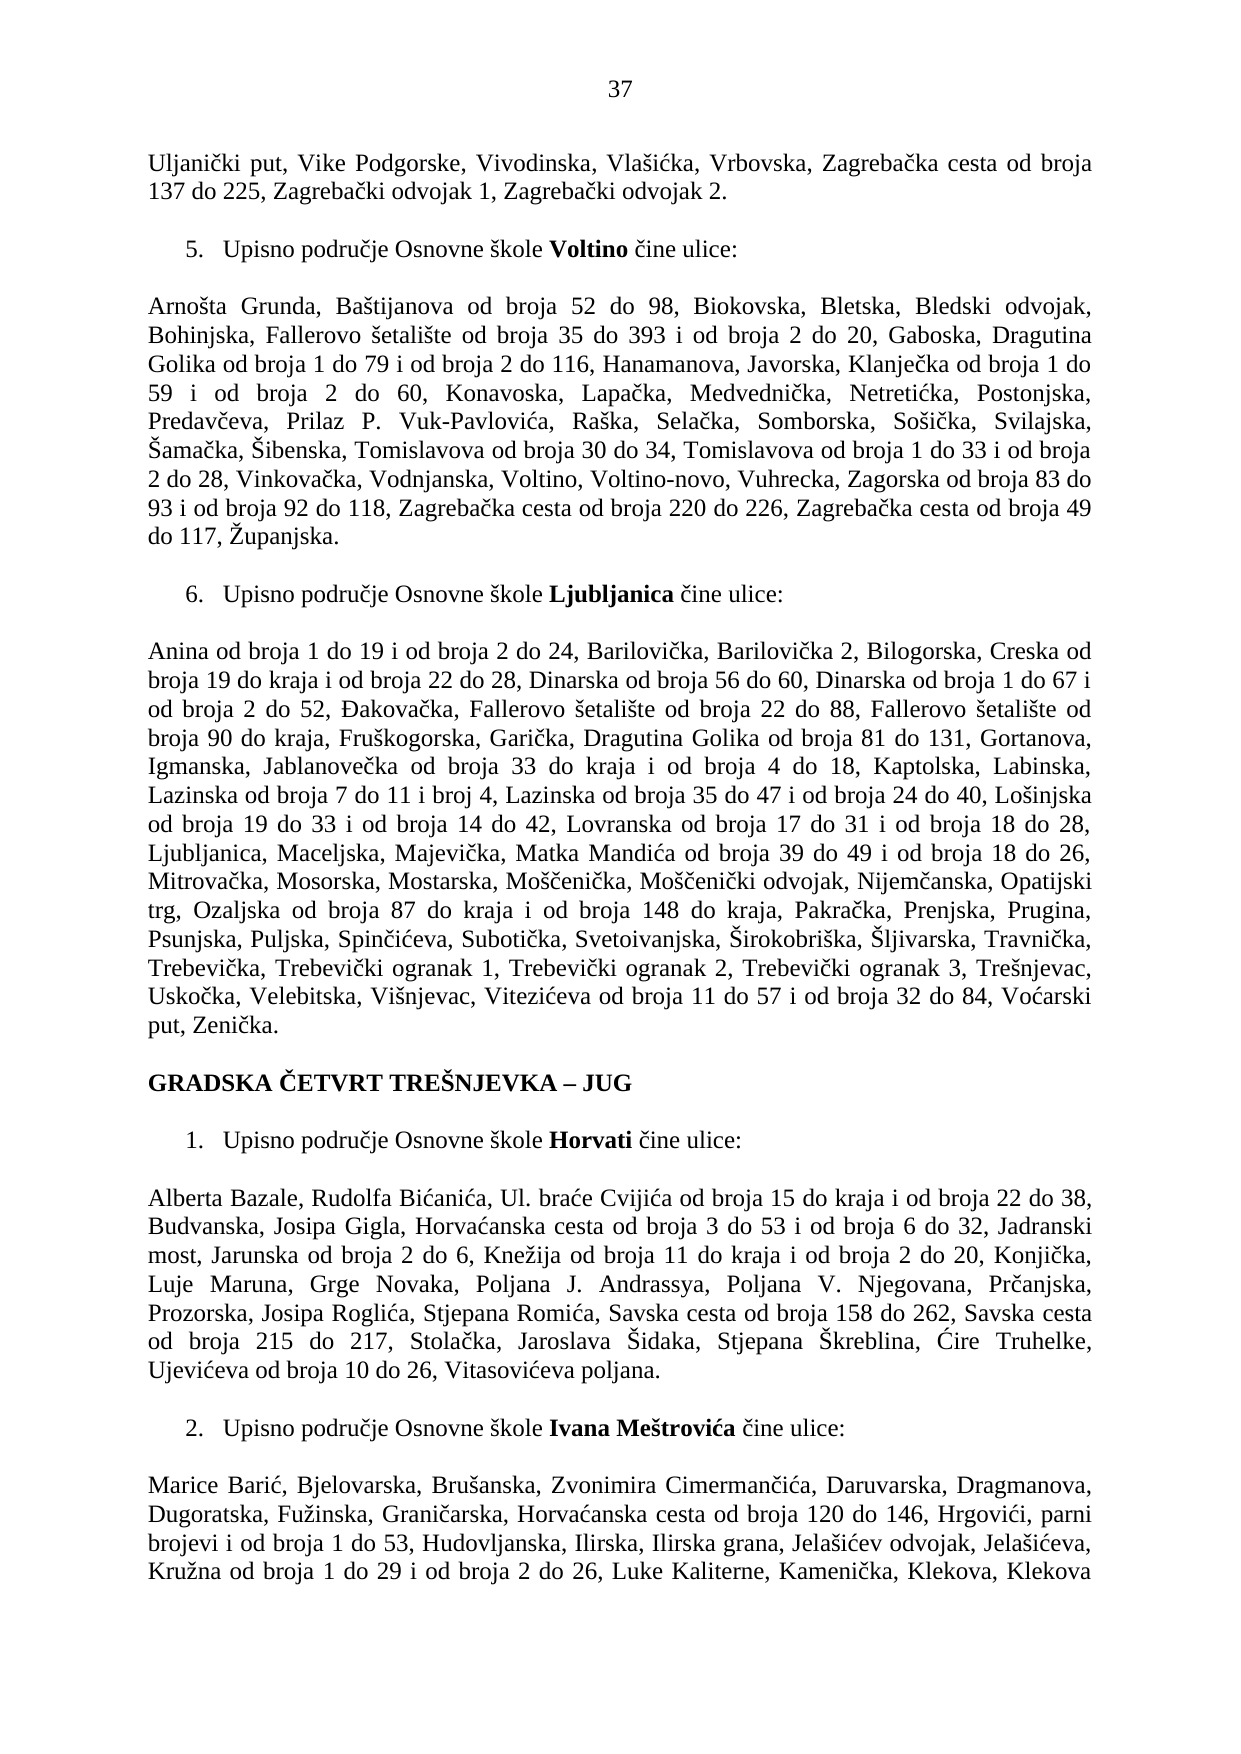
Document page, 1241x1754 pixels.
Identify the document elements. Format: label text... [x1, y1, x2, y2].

text Anina od broja 1 do 19 i od broja 2 do 24, Barilovička, Barilovička 2, Bilogorska, Creska od broja 19 do kraja i od broja 22 do 28, Dinarska od broja 56 do 60, Dinarska od broja 1 do 67 i od broja 2 do 52, Đakovačka, Fallerovo šetalište od broja 22 do 88, Fallerovo šetalište od broja 90 do kraja, Fruškogorska, Garička, Dragutina Golika od broja 81 do 131, Gortanova, Igmanska, Jablanovečka od broja 33 do kraja i od broja 4 do 18, Kaptolska, Labinska, Lazinska od broja 7 do 11 i broj 4, Lazinska od broja 35 do 47 i od broja 24 do 40, Lošinjska od broja 19 do 33 i od broja 14 do 42, Lovranska od broja 17 do 31 i od broja 18 do 28, Ljubljanica, Maceljska, Majevička, Matka Mandića od broja 39 do 49 i od broja 18 do 26, Mitrovačka, Mosorska, Mostarska, Moščenička, Moščenički odvojak, Nijemčanska, Opatijski trg, Ozaljska od broja 87 do kraja i od broja 148 do kraja, Pakračka, Prenjska, Prugina, Psunjska, Puljska, Spinčićeva, Subotička, Svetoivanjska, Širokobriška, Šljivarska, Travnička, Trebevička, Trebevički ogranak 1, Trebevički ogranak 2, Trebevički ogranak 3, Trešnjevac, Uskočka, Velebitska, Višnjevac, Vitezićeva od broja 11 do 57 i od broja 32 do 84, Voćarski put, Zenička. [148, 636, 1093, 1039]
list Upisno područje Osnovne škole Horvati čine ulice: [185, 1125, 1093, 1154]
text Alberta Bazale, Rudolfa Bićanića, Ul. braće Cvijića od broja 15 do kraja i od broja 22 do 38, Budvanska, Josipa Gigla, Horvaćanska cesta od broja 3 do 53 i od broja 6 do 32, Jadranski most, Jarunska od broja 2 do 6, Knežija od broja 11 do kraja i od broja 2 do 20, Konjička, Luje Maruna, Grge Novaka, Poljana J. Andrassya, Poljana V. Njegovana, Prčanjska, Prozorska, Josipa Roglića, Stjepana Romića, Savska cesta od broja 158 do 262, Savska cesta od broja 215 do 217, Stolačka, Jaroslava Šidaka, Stjepana Škreblina, Ćire Truhelke, Ujevićeva od broja 10 do 26, Vitasovićeva poljana. [148, 1183, 1093, 1384]
list Upisno područje Osnovne škole Ivana Meštrovića čine ulice: [185, 1413, 1093, 1441]
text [148, 148, 1093, 205]
text GRADSKA ČETVRT TREŠNJEVKA – JUG [148, 1068, 1093, 1096]
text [148, 1470, 1093, 1585]
text Arnošta Grunda, Baštijanova od broja 52 do 98, Biokovska, Bletska, Bledski odvojak, Bohinjska, Fallerovo šetalište od broja 35 do 393 i od broja 2 do 20, Gaboska, Dragutina Golika od broja 1 do 79 i od broja 2 do 116, Hanamanova, Javorska, Klanječka od broja 1 do 59 i od broja 2 do 60, Konavoska, Lapačka, Medvednička, Netretićka, Postonjska, Predavčeva, Prilaz P. Vuk-Pavlovića, Raška, Selačka, Somborska, Sošička, Svilajska, Šamačka, Šibenska, Tomislavova od broja 30 do 34, Tomislavova od broja 1 do 33 i od broja 2 do 28, Vinkovačka, Vodnjanska, Voltino, Voltino-novo, Vuhrecka, Zagorska od broja 83 do 93 i od broja 92 do 118, Zagrebačka cesta od broja 220 do 226, Zagrebačka cesta od broja 49 do 117, Županjska. [148, 291, 1093, 550]
list Upisno područje Osnovne škole Ljubljanica čine ulice: [185, 579, 1093, 608]
list Upisno područje Osnovne škole Voltino čine ulice: [185, 234, 1093, 263]
